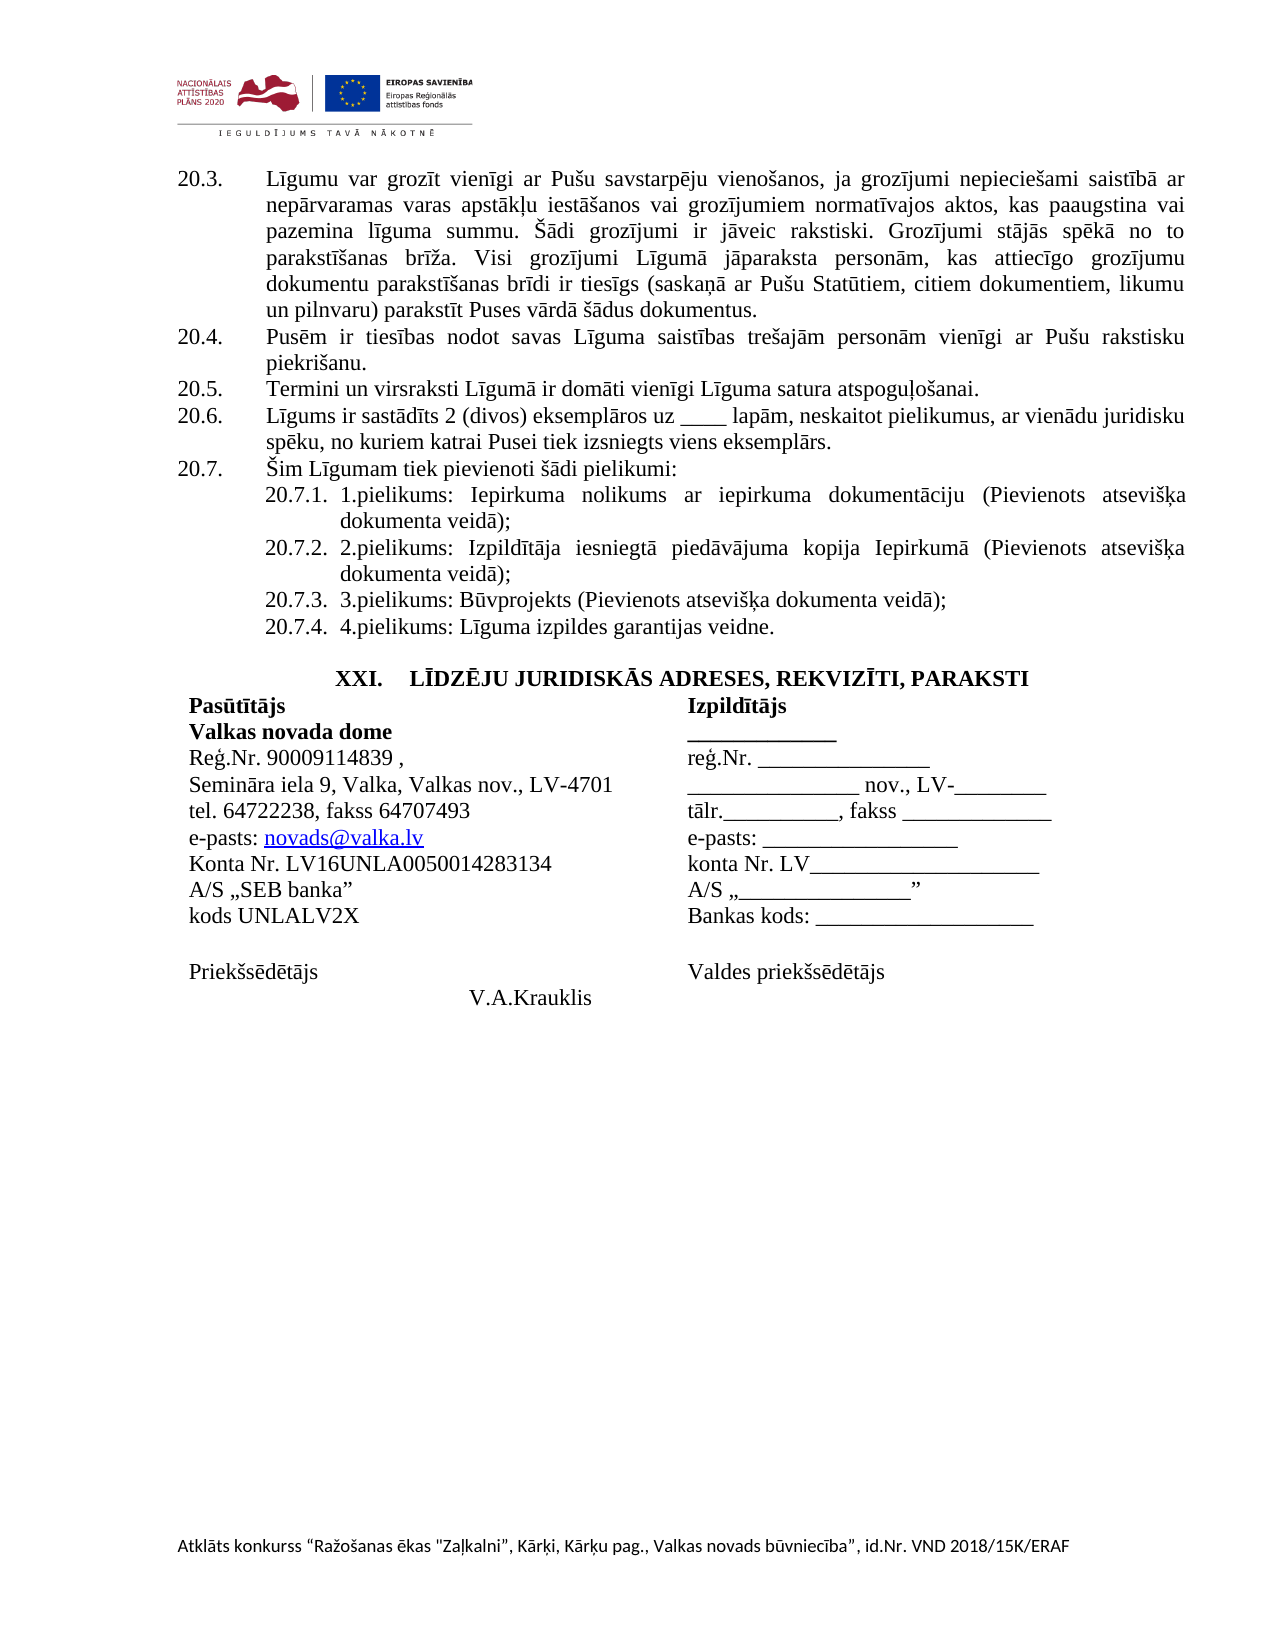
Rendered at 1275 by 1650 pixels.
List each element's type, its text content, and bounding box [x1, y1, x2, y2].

list Šim Līgumam tiek pievienoti šādi pielikumi: [177, 454, 1186, 481]
list Termini un virsraksti Līgumā ir domāti vienīgi Līguma satura atspoguļošanai. [177, 376, 1186, 402]
picture [177, 75, 473, 136]
list Līgums ir sastādīts 2 (divos) eksemplāros uz ____ lapām, neskaitot pielikumus, ar vienādu juridisku spēku, no kuriem katrai Pusei tiek izsniegts viens eksemplārs. [177, 402, 1186, 454]
table_header Izpildītājs _____________ reģ.Nr. _______________ _______________ nov., LV-________ tālr.__________, fakss _____________ e-pasts: _________________ konta Nr. LV____________________ A/S „_______________” Bankas kods: ___________________ Valdes priekšsēdētājs [676, 692, 1201, 1041]
list LĪDZĒJU JURIDISKĀS ADRESES, REKVIZĪTI, PARAKSTI [178, 665, 1186, 692]
list Pusēm ir tiesības nodot savas Līguma saistības trešajām personām vienīgi ar Pušu rakstisku piekrišanu. [177, 323, 1186, 376]
table_header Pasūtītājs Valkas novada dome Reģ.Nr. 90009114839 , Semināra iela 9, Valka, Valkas nov., LV-4701 tel. 64722238, fakss 64707493 e-pasts: novads@valka.lv Konta Nr. LV16UNLA0050014283134 A/S „SEB banka” kods UNLALV2X Priekšsēdētājs V.A.Krauklis [177, 692, 676, 1041]
list 3.pielikums: Būvprojekts (Pievienots atsevišķa dokumenta veidā); [265, 586, 1186, 613]
list 2.pielikums: Izpildītāja iesniegtā piedāvājuma kopija Iepirkumā (Pievienots atsevišķa dokumenta veidā); [265, 534, 1186, 586]
list 4.pielikums: Līguma izpildes garantijas veidne. [265, 613, 1186, 639]
list Līgumu var grozīt vienīgi ar Pušu savstarpēju vienošanos, ja grozījumi nepieciešami saistībā ar nepārvaramas varas apstākļu iestāšanos vai grozījumiem normatīvajos aktos, kas paaugstina vai pazemina līguma summu. Šādi grozījumi ir jāveic rakstiski. Grozījumi stājās spēkā no to parakstīšanas brīža. Visi grozījumi Līgumā jāparaksta personām, kas attiecīgo grozījumu dokumentu parakstīšanas brīdi ir tiesīgs (saskaņā ar Pušu Statūtiem, citiem dokumentiem, likumu un pilnvaru) parakstīt Puses vārdā šādus dokumentus. [177, 165, 1186, 323]
list 1.pielikums: Iepirkuma nolikums ar iepirkuma dokumentāciju (Pievienots atsevišķa dokumenta veidā); [265, 481, 1186, 534]
